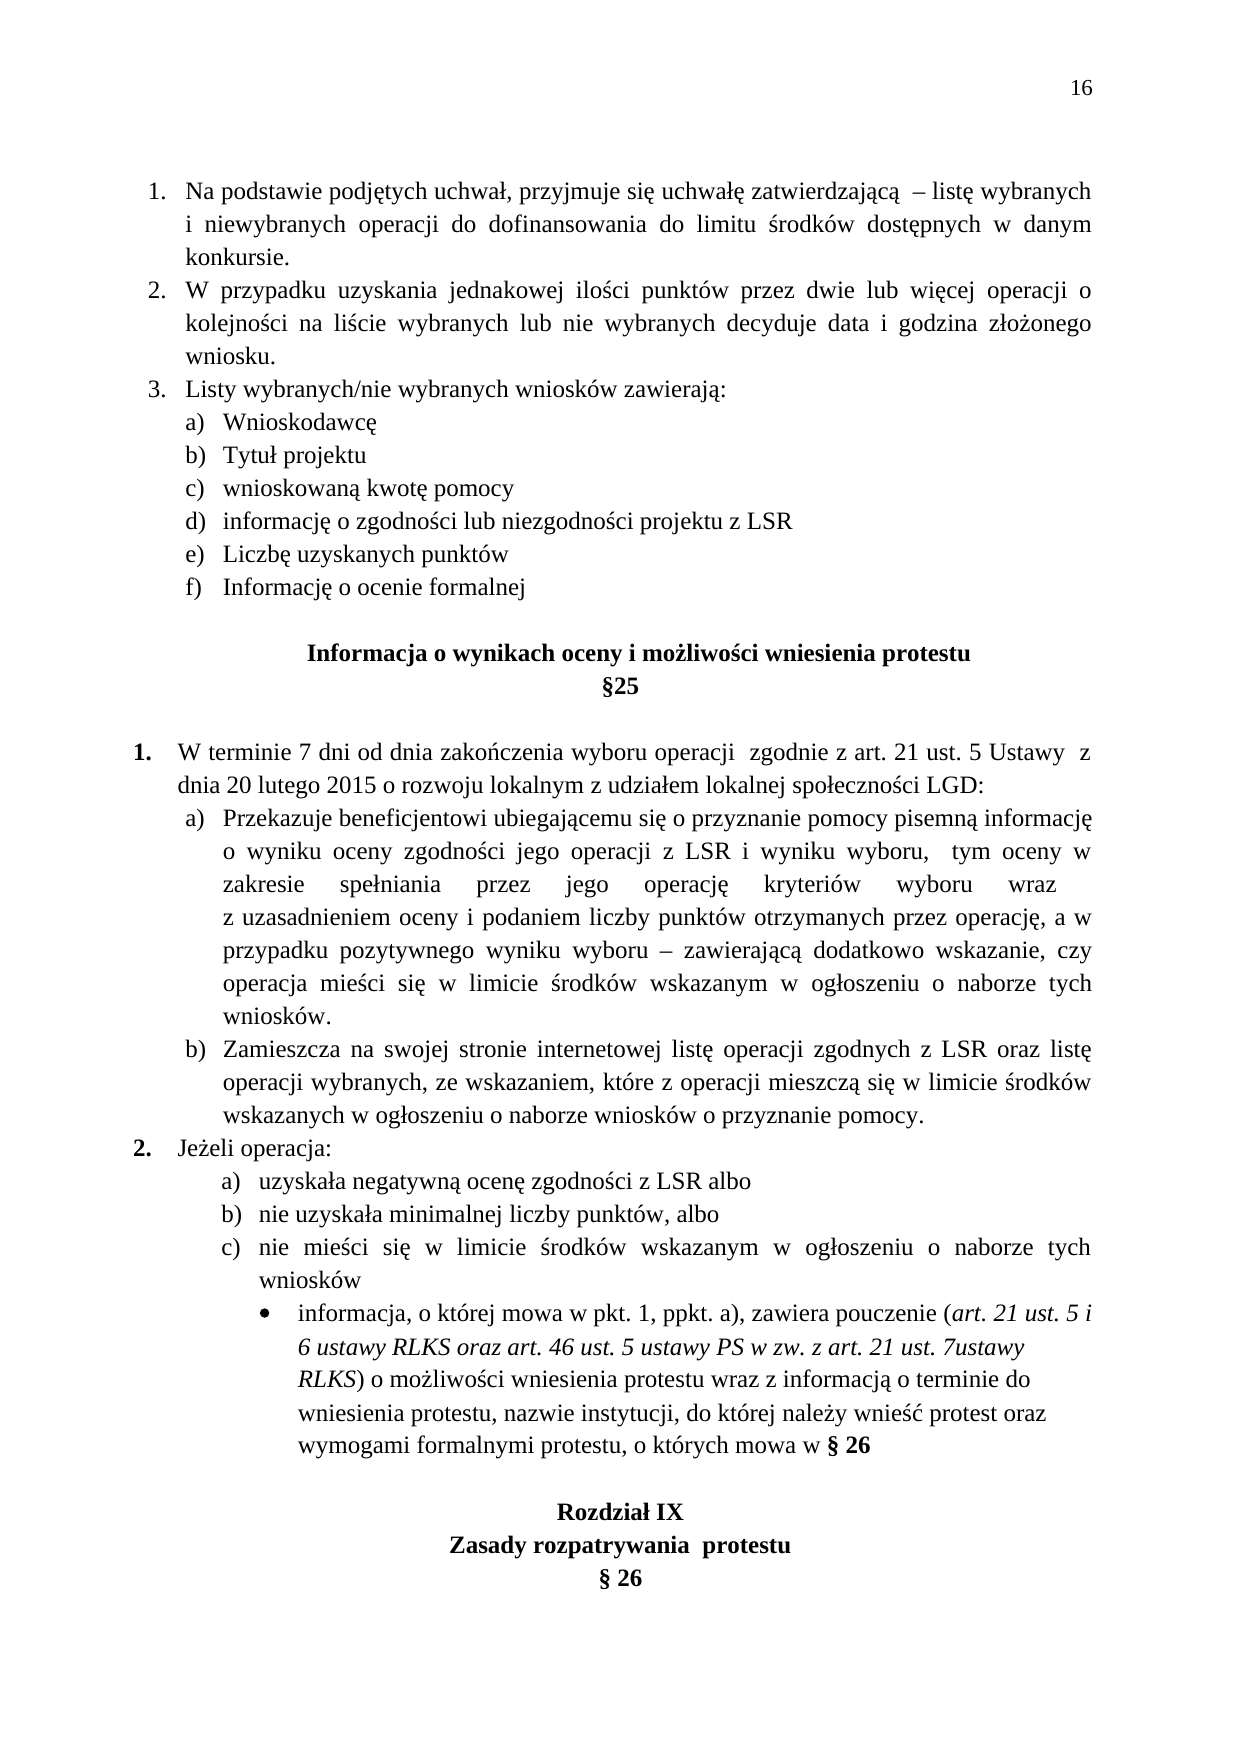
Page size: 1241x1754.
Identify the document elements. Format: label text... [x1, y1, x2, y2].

text §25 [148, 671, 1093, 700]
text § 26 [148, 1563, 1093, 1591]
list nie uzyskała minimalnej liczby punktów, albo [221, 1199, 1093, 1228]
list W przypadku uzyskania jednakowej ilości punktów przez dwie lub więcej operacji o kolejności na liście wybranych lub nie wybranych decyduje data i godzina złożonego wniosku. [148, 275, 1093, 370]
list W terminie 7 dni od dnia zakończenia wyboru operacji zgodnie z art. 21 ust. 5 Ustawy z dnia 20 lutego 2015 o rozwoju lokalnym z udziałem lokalnej społeczności LGD: [133, 737, 1093, 799]
list Informację o ocenie formalnej [185, 572, 1093, 601]
text Informacja o wynikach oceny i możliwości wniesienia protestu [185, 638, 1093, 667]
list Tytuł projektu [185, 440, 1093, 469]
list Listy wybranych/nie wybranych wniosków zawierają: [148, 374, 1093, 403]
list Przekazuje beneficjentowi ubiegającemu się o przyznanie pomocy pisemną informację o wyniku oceny zgodności jego operacji z LSR i wyniku wyboru, tym oceny w zakresie spełniania przez jego operację kryteriów wyboru wraz z uzasadnieniem oceny i podaniem liczby punktów otrzymanych przez operację, a w przypadku pozytywnego wyniku wyboru – zawierającą dodatkowo wskazanie, czy operacja mieści się w limicie środków wskazanym w ogłoszeniu o naborze tych wniosków. [185, 803, 1093, 1030]
list Wnioskodawcę [185, 407, 1093, 436]
text Zasady rozpatrywania protestu [148, 1530, 1093, 1558]
list Na podstawie podjętych uchwał, przyjmuje się uchwałę zatwierdzającą – listę wybranych i niewybranych operacji do dofinansowania do limitu środków dostępnych w danym konkursie. [148, 176, 1093, 271]
list Jeżeli operacja: [133, 1133, 1093, 1162]
list Zamieszcza na swojej stronie internetowej listę operacji zgodnych z LSR oraz listę operacji wybranych, ze wskazaniem, które z operacji mieszczą się w limicie środków wskazanych w ogłoszeniu o naborze wniosków o przyznanie pomocy. [185, 1034, 1093, 1129]
text Rozdział IX [148, 1497, 1093, 1525]
list nie mieści się w limicie środków wskazanym w ogłoszeniu o naborze tych wniosków [221, 1232, 1093, 1294]
list informację o zgodności lub niezgodności projektu z LSR [185, 506, 1093, 535]
list Liczbę uzyskanych punktów [185, 539, 1093, 568]
list informacja, o której mowa w pkt. 1, ppkt. a), zawiera pouczenie (art. 21 ust. 5 i 6 ustawy RLKS oraz art. 46 ust. 5 ustawy PS w zw. z art. 21 ust. 7ustawy RLKS) o możliwości wniesienia protestu wraz z informacją o terminie do wniesienia protestu, nazwie instytucji, do której należy wnieść protest oraz wymogami formalnymi protestu, o których mowa w § 26 [260, 1298, 1093, 1459]
list uzyskała negatywną ocenę zgodności z LSR albo [221, 1166, 1093, 1195]
list wnioskowaną kwotę pomocy [185, 473, 1093, 502]
